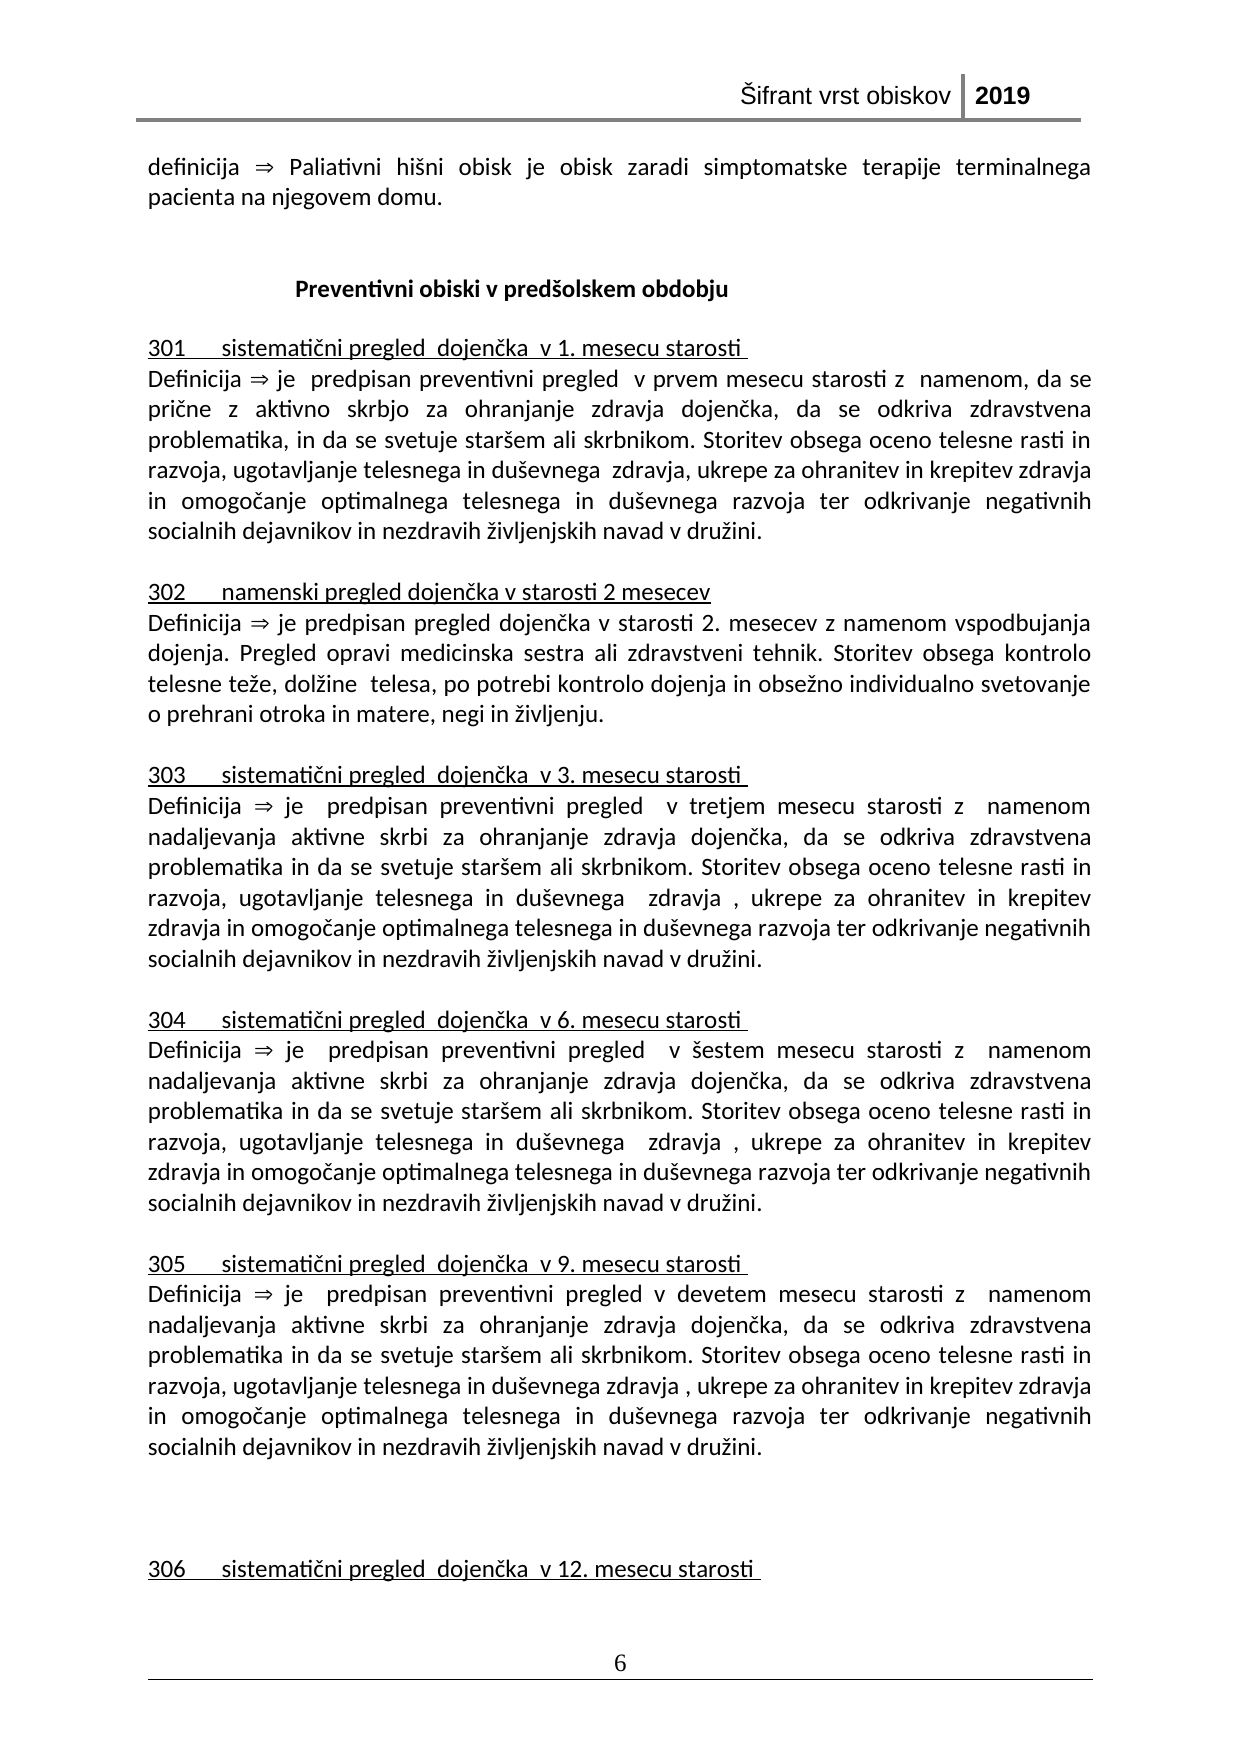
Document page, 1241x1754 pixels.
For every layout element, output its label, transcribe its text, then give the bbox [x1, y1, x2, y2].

text Preventivni obiski v predšolskem obdobju [148, 273, 1093, 303]
text 302 namenski pregled dojenčka v starosti 2 mesecev [148, 576, 1093, 607]
text Definicija je predpisan preventivni pregled v prvem mesecu starosti z namenom, da se prične z aktivno skrbjo za ohranjanje zdravja dojenčka, da se odkriva zdravstvena problematika, in da se svetuje staršem ali skrbnikom. Storitev obsega oceno telesne rasti in razvoja, ugotavljanje telesnega in duševnega zdravja, ukrepe za ohranitev in krepitev zdravja in omogočanje optimalnega telesnega in duševnega razvoja ter odkrivanje negativnih socialnih dejavnikov in nezdravih življenjskih navad v družini. [148, 363, 1093, 546]
text 305 sistematični pregled dojenčka v 9. mesecu starosti [148, 1248, 1093, 1278]
text Definicija je predpisan preventivni pregled v tretjem mesecu starosti z namenom nadaljevanja aktivne skrbi za ohranjanje zdravja dojenčka, da se odkriva zdravstvena problematika in da se svetuje staršem ali skrbnikom. Storitev obsega oceno telesne rasti in razvoja, ugotavljanje telesnega in duševnega zdravja , ukrepe za ohranitev in krepitev zdravja in omogočanje optimalnega telesnega in duševnega razvoja ter odkrivanje negativnih socialnih dejavnikov in nezdravih življenjskih navad v družini. [148, 790, 1093, 973]
text Definicija je predpisan preventivni pregled v devetem mesecu starosti z namenom nadaljevanja aktivne skrbi za ohranjanje zdravja dojenčka, da se odkriva zdravstvena problematika in da se svetuje staršem ali skrbnikom. Storitev obsega oceno telesne rasti in razvoja, ugotavljanje telesnega in duševnega zdravja , ukrepe za ohranitev in krepitev zdravja in omogočanje optimalnega telesnega in duševnega razvoja ter odkrivanje negativnih socialnih dejavnikov in nezdravih življenjskih navad v družini. [148, 1278, 1093, 1462]
text Definicija je predpisan pregled dojenčka v starosti 2. mesecev z namenom vspodbujanja dojenja. Pregled opravi medicinska sestra ali zdravstveni tehnik. Storitev obsega kontrolo telesne teže, dolžine telesa, po potrebi kontrolo dojenja in obsežno individualno svetovanje o prehrani otroka in matere, negi in življenju. [148, 607, 1093, 729]
text Definicija je predpisan preventivni pregled v šestem mesecu starosti z namenom nadaljevanja aktivne skrbi za ohranjanje zdravja dojenčka, da se odkriva zdravstvena problematika in da se svetuje staršem ali skrbnikom. Storitev obsega oceno telesne rasti in razvoja, ugotavljanje telesnega in duševnega zdravja , ukrepe za ohranitev in krepitev zdravja in omogočanje optimalnega telesnega in duševnega razvoja ter odkrivanje negativnih socialnih dejavnikov in nezdravih življenjskih navad v družini. [148, 1034, 1093, 1217]
text 306 sistematični pregled dojenčka v 12. mesecu starosti [148, 1553, 1093, 1584]
text 301 sistematični pregled dojenčka v 1. mesecu starosti [148, 332, 1093, 363]
text 303 sistematični pregled dojenčka v 3. mesecu starosti [148, 759, 1093, 790]
text 304 sistematični pregled dojenčka v 6. mesecu starosti [148, 1004, 1093, 1034]
text definicija Paliativni hišni obisk je obisk zaradi simptomatske terapije terminalnega pacienta na njegovem domu. [148, 151, 1093, 212]
